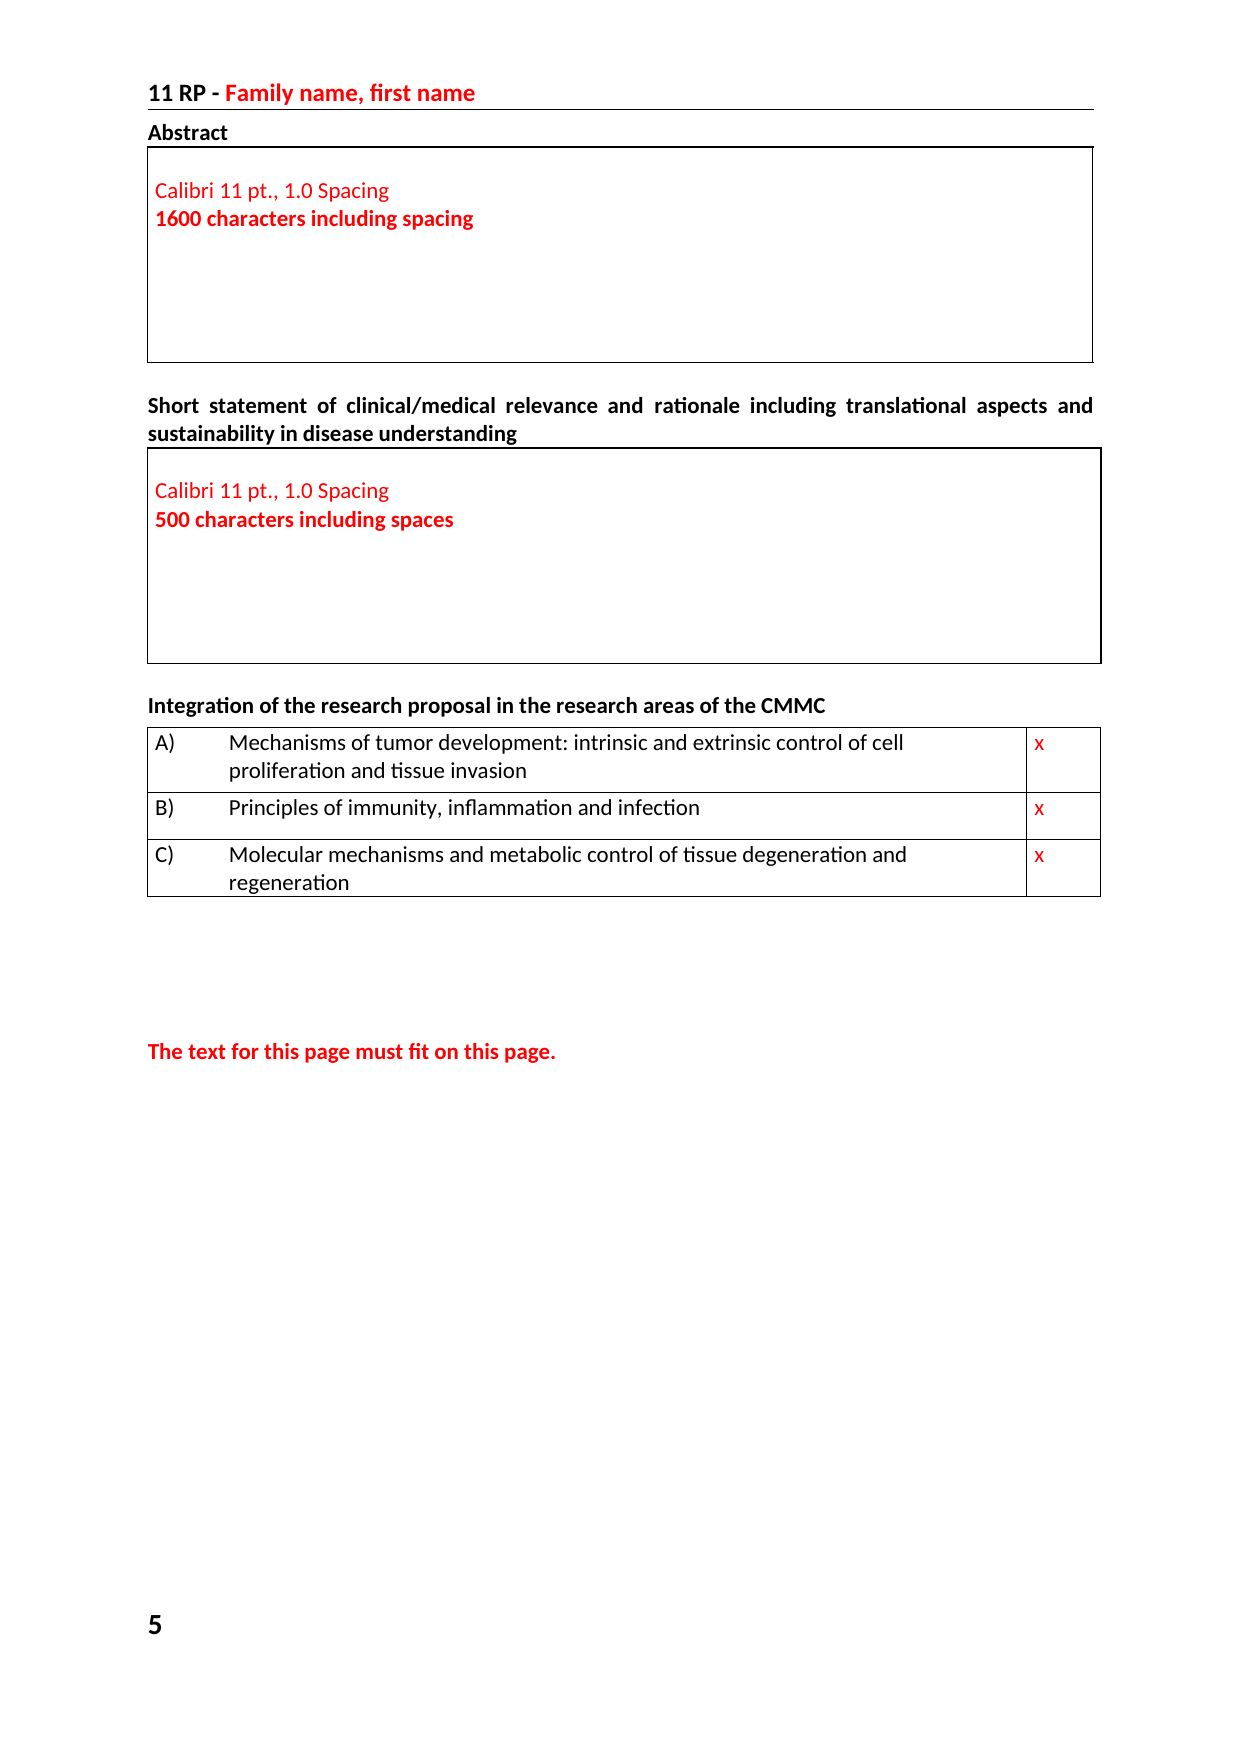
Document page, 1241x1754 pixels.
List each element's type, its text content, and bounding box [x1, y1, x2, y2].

text Abstract [148, 118, 1094, 146]
text The text for this page must fit on this page. [148, 1037, 1093, 1065]
table_header x [1027, 728, 1100, 792]
table_cell x [1027, 840, 1100, 896]
table_cell x [1027, 793, 1100, 839]
table_header Calibri 11 pt., 1.0 Spacing 500 characters including spaces [148, 449, 1100, 662]
table_header Calibri 11 pt., 1.0 Spacing 1600 characters including spacing [148, 148, 1092, 361]
table_cell B) Principles of immunity, inflammation and infection [148, 793, 1026, 839]
table_header A) Mechanisms of tumor development: intrinsic and extrinsic control of cell proliferation and tissue invasion [148, 728, 1026, 792]
text Short statement of clinical/medical relevance and rationale including translational aspects and sustainability in disease understanding [148, 391, 1093, 447]
text Integration of the research proposal in the research areas of the CMMC [148, 691, 1093, 719]
table_cell C) Molecular mechanisms and metabolic control of tissue degeneration and regeneration [148, 840, 1026, 896]
